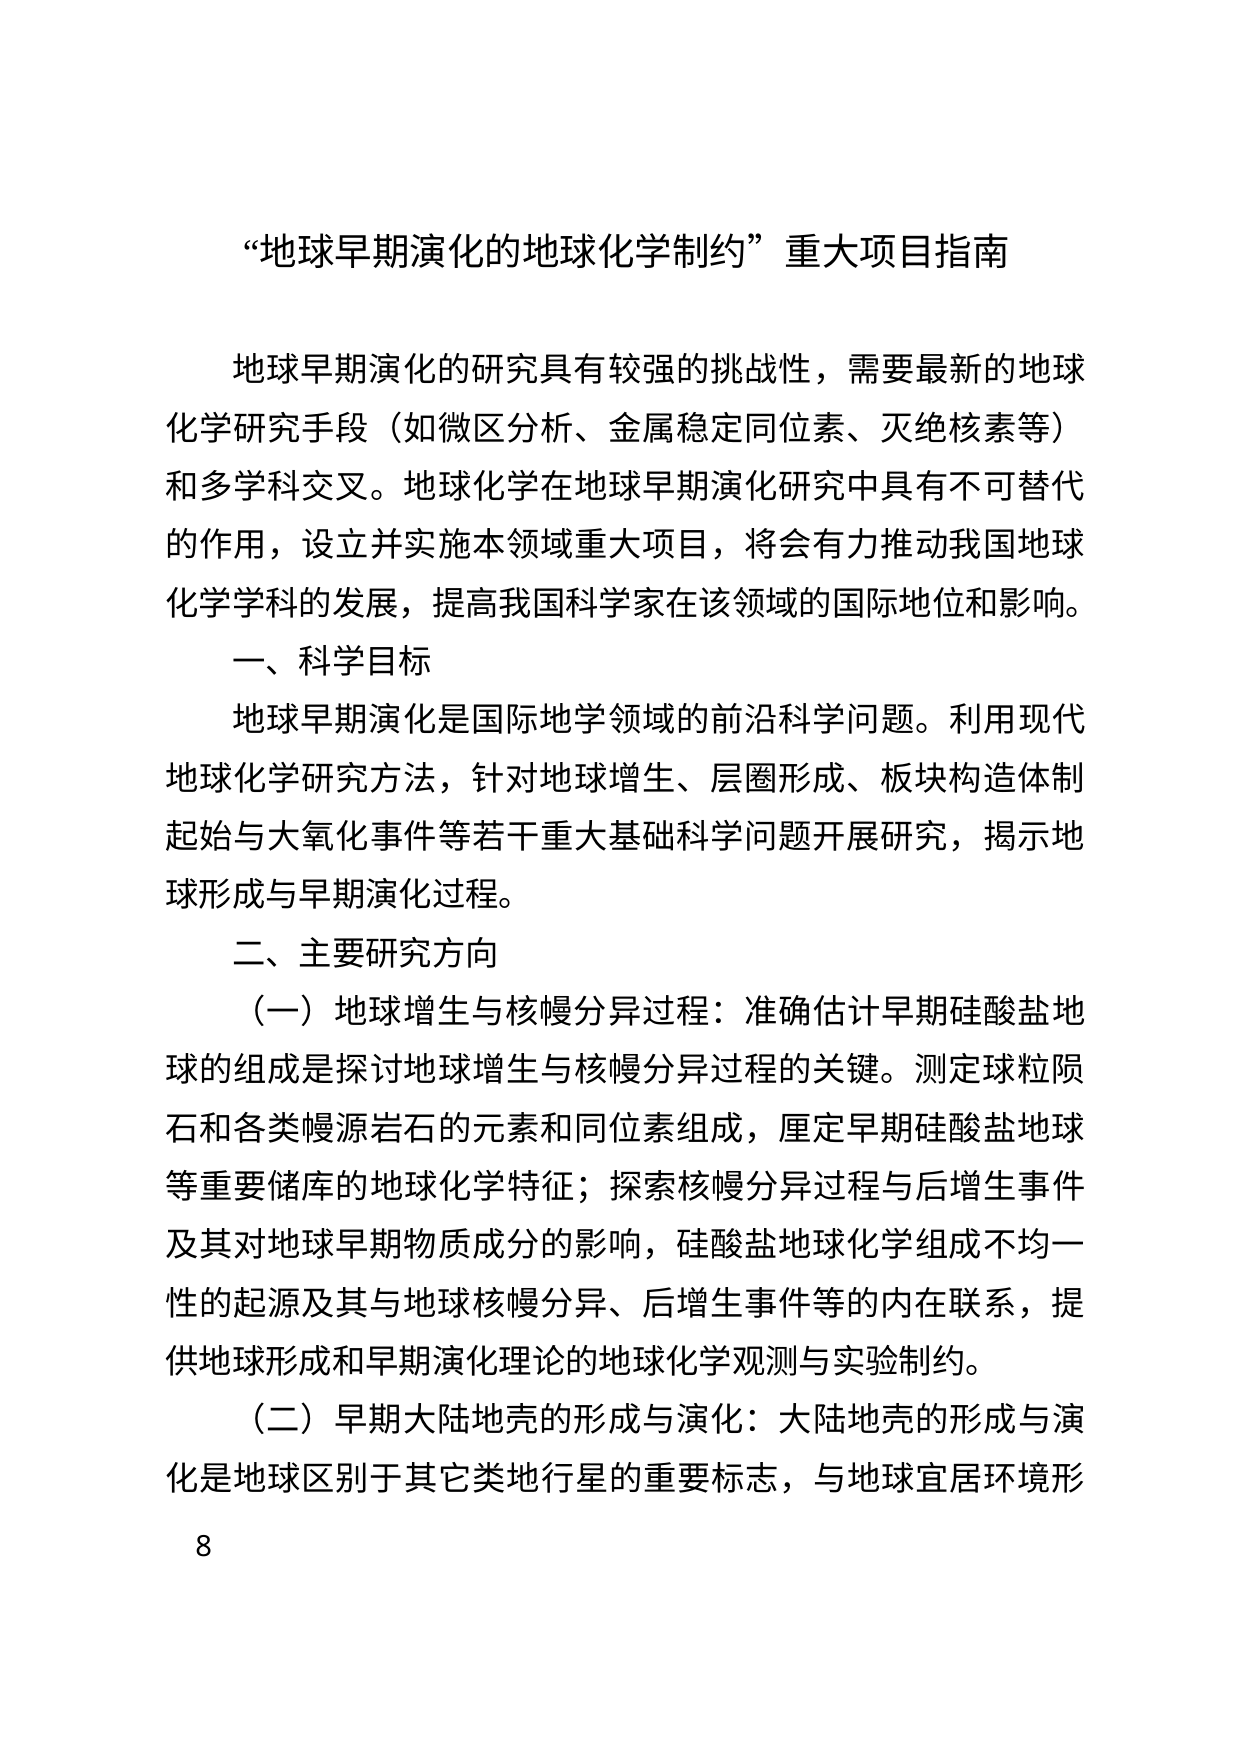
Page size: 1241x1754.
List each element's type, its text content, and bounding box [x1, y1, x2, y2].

text “地球早期演化的地球化学制约”重大项目指南 [165, 218, 1087, 277]
text 地球早期演化是国际地学领域的前沿科学问题。利用现代地球化学研究方法，针对地球增生、层圈形成、板块构造体制起始与大氧化事件等若干重大基础科学问题开展研究，揭示地球形成与早期演化过程。 [165, 685, 1087, 918]
text 一、科学目标 [165, 627, 1087, 685]
text 二、主要研究方向 [165, 918, 1087, 977]
text 地球早期演化的研究具有较强的挑战性，需要最新的地球化学研究手段（如微区分析、金属稳定同位素、灭绝核素等）和多学科交叉。地球化学在地球早期演化研究中具有不可替代的作用，设立并实施本领域重大项目，将会有力推动我国地球化学学科的发展，提高我国科学家在该领域的国际地位和影响。 [165, 335, 1087, 627]
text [165, 1385, 1087, 1502]
text （一）地球增生与核幔分异过程：准确估计早期硅酸盐地球的组成是探讨地球增生与核幔分异过程的关键。测定球粒陨石和各类幔源岩石的元素和同位素组成，厘定早期硅酸盐地球等重要储库的地球化学特征；探索核幔分异过程与后增生事件及其对地球早期物质成分的影响，硅酸盐地球化学组成不均一性的起源及其与地球核幔分异、后增生事件等的内在联系，提供地球形成和早期演化理论的地球化学观测与实验制约。 [165, 977, 1087, 1385]
